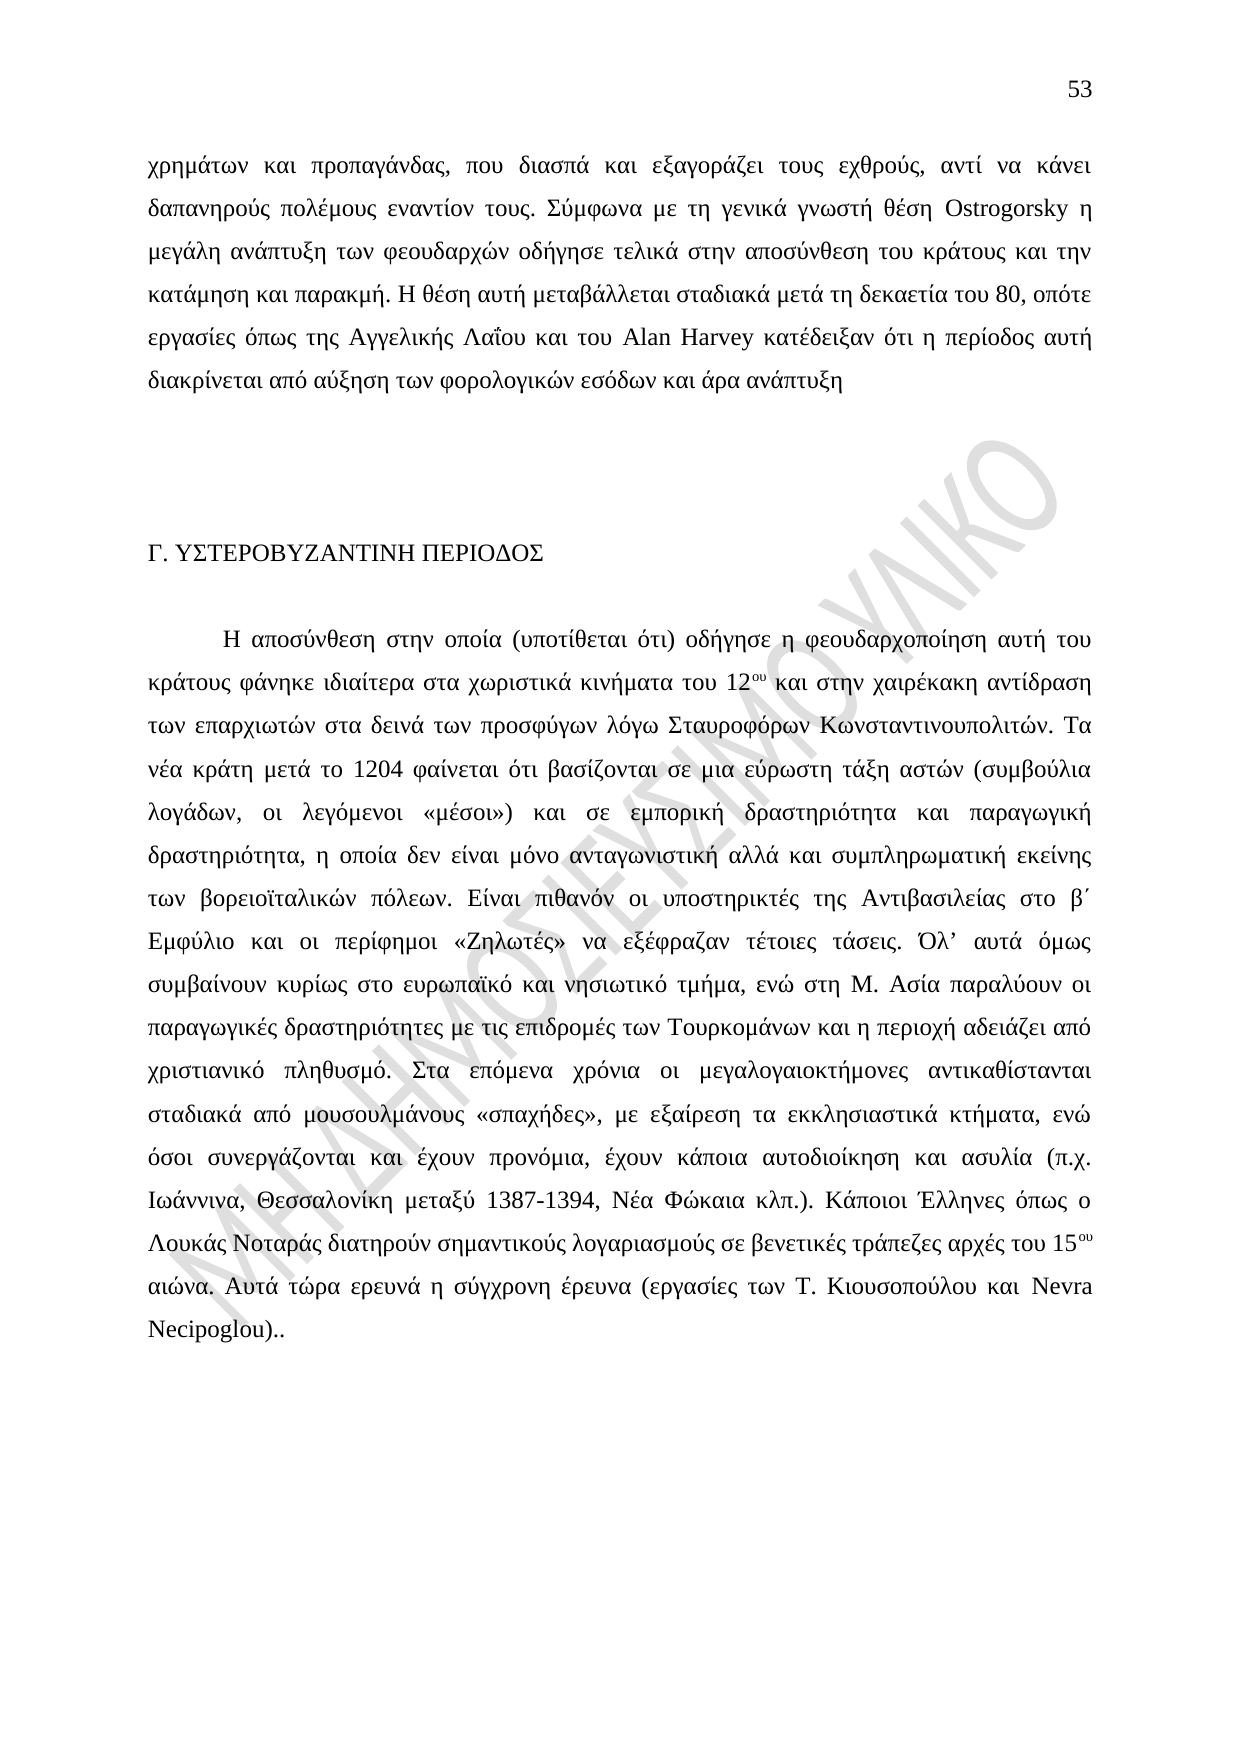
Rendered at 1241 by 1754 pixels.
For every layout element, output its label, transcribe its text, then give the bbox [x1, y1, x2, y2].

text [148, 150, 1092, 394]
text Η αποσύνθεση στην οποία (υποτίθεται ότι) οδήγησε η φεουδαρχοποίηση αυτή του κράτους φάνηκε ιδιαίτερα στα χωριστικά κινήματα του 12ου και στην χαιρέκακη αντίδραση των επαρχιωτών στα δεινά των προσφύγων λόγω Σταυροφόρων Κωνσταντινουπολιτών. Τα νέα κράτη μετά το 1204 φαίνεται ότι βασίζονται σε μια εύρωστη τάξη αστών (συμβούλια λογάδων, οι λεγόμενοι «μέσοι») και σε εμπορική δραστηριότητα και παραγωγική δραστηριότητα, η οποία δεν είναι μόνο ανταγωνιστική αλλά και συμπληρωματική εκείνης των βορειοϊταλικών πόλεων. Είναι πιθανόν οι υποστηρικτές της Αντιβασιλείας στο β΄ Εμφύλιο και οι περίφημοι «Ζηλωτές» να εξέφραζαν τέτοιες τάσεις. Όλ’ αυτά όμως συμβαίνουν κυρίως στο ευρωπαϊκό και νησιωτικό τμήμα, ενώ στη Μ. Ασία παραλύουν οι παραγωγικές δραστηριότητες με τις επιδρομές των Τουρκομάνων και η περιοχή αδειάζει από χριστιανικό πληθυσμό. Στα επόμενα χρόνια οι μεγαλογαιοκτήμονες αντικαθίστανται σταδιακά από μουσουλμάνους «σπαχήδες», με εξαίρεση τα εκκλησιαστικά κτήματα, ενώ όσοι συνεργάζονται και έχουν προνόμια, έχουν κάποια αυτοδιοίκηση και ασυλία (π.χ. Ιωάννινα, Θεσσαλονίκη μεταξύ 1387-1394, Νέα Φώκαια κλπ.). Κάποιοι Έλληνες όπως ο Λουκάς Νοταράς διατηρούν σημαντικούς λογαριασμούς σε βενετικές τράπεζες αρχές του 15ου αιώνα. Αυτά τώρα ερευνά η σύγχρονη έρευνα (εργασίες των Τ. Κιουσοπούλου και Nevra Necipoglou).. [148, 624, 1092, 1343]
text Γ. ΥΣΤΕΡΟΒΥΖΑΝΤΙΝΗ ΠΕΡΙΟΔΟΣ [148, 538, 1092, 567]
